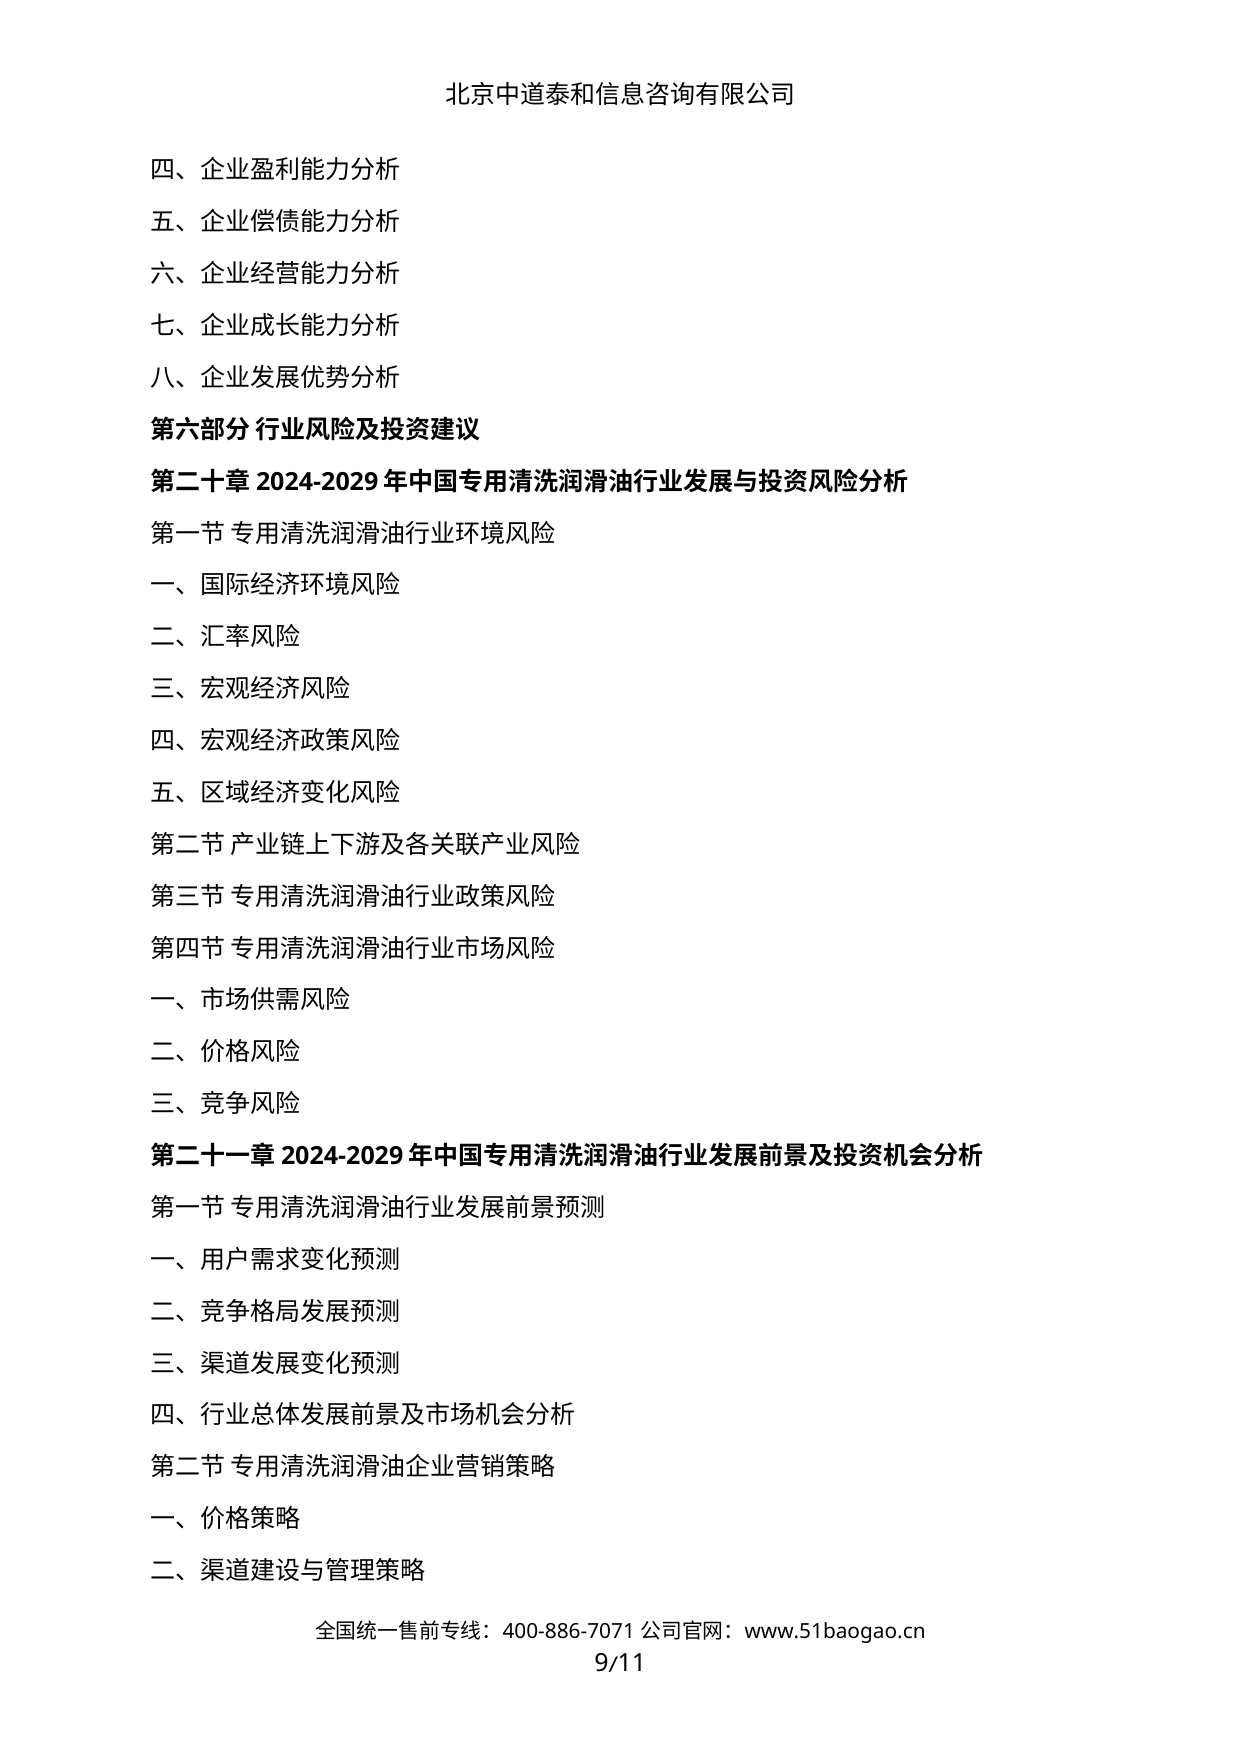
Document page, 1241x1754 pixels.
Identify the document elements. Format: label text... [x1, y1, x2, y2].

text 六、企业经营能力分析 [150, 254, 1090, 290]
text 七、企业成长能力分析 [150, 306, 1090, 342]
text 五、区域经济变化风险 [150, 772, 1090, 809]
text 一、市场供需风险 [150, 980, 1090, 1016]
text 第一节 专用清洗润滑油行业环境风险 [150, 513, 1090, 549]
text 一、用户需求变化预测 [150, 1239, 1090, 1276]
text 第六部分 行业风险及投资建议 [150, 409, 1090, 446]
text 四、行业总体发展前景及市场机会分析 [150, 1395, 1090, 1431]
text 三、竞争风险 [150, 1084, 1090, 1120]
text 二、价格风险 [150, 1032, 1090, 1068]
text 第三节 专用清洗润滑油行业政策风险 [150, 876, 1090, 912]
text 二、汇率风险 [150, 617, 1090, 653]
text 八、企业发展优势分析 [150, 357, 1090, 394]
text 第一节 专用清洗润滑油行业发展前景预测 [150, 1187, 1090, 1224]
text 一、国际经济环境风险 [150, 565, 1090, 601]
text 第二十章 2024-2029年中国专用清洗润滑油行业发展与投资风险分析 [150, 461, 1090, 497]
text 四、宏观经济政策风险 [150, 721, 1090, 757]
text 三、渠道发展变化预测 [150, 1343, 1090, 1379]
text 第二节 产业链上下游及各关联产业风险 [150, 824, 1090, 861]
text 一、价格策略 [150, 1499, 1090, 1535]
text 四、企业盈利能力分析 [150, 150, 1090, 186]
text 二、渠道建设与管理策略 [150, 1551, 1090, 1587]
text 五、企业偿债能力分析 [150, 202, 1090, 238]
text 第四节 专用清洗润滑油行业市场风险 [150, 928, 1090, 964]
text 二、竞争格局发展预测 [150, 1291, 1090, 1327]
text 第二节 专用清洗润滑油企业营销策略 [150, 1447, 1090, 1483]
text 三、宏观经济风险 [150, 669, 1090, 705]
text 第二十一章 2024-2029年中国专用清洗润滑油行业发展前景及投资机会分析 [150, 1136, 1090, 1172]
